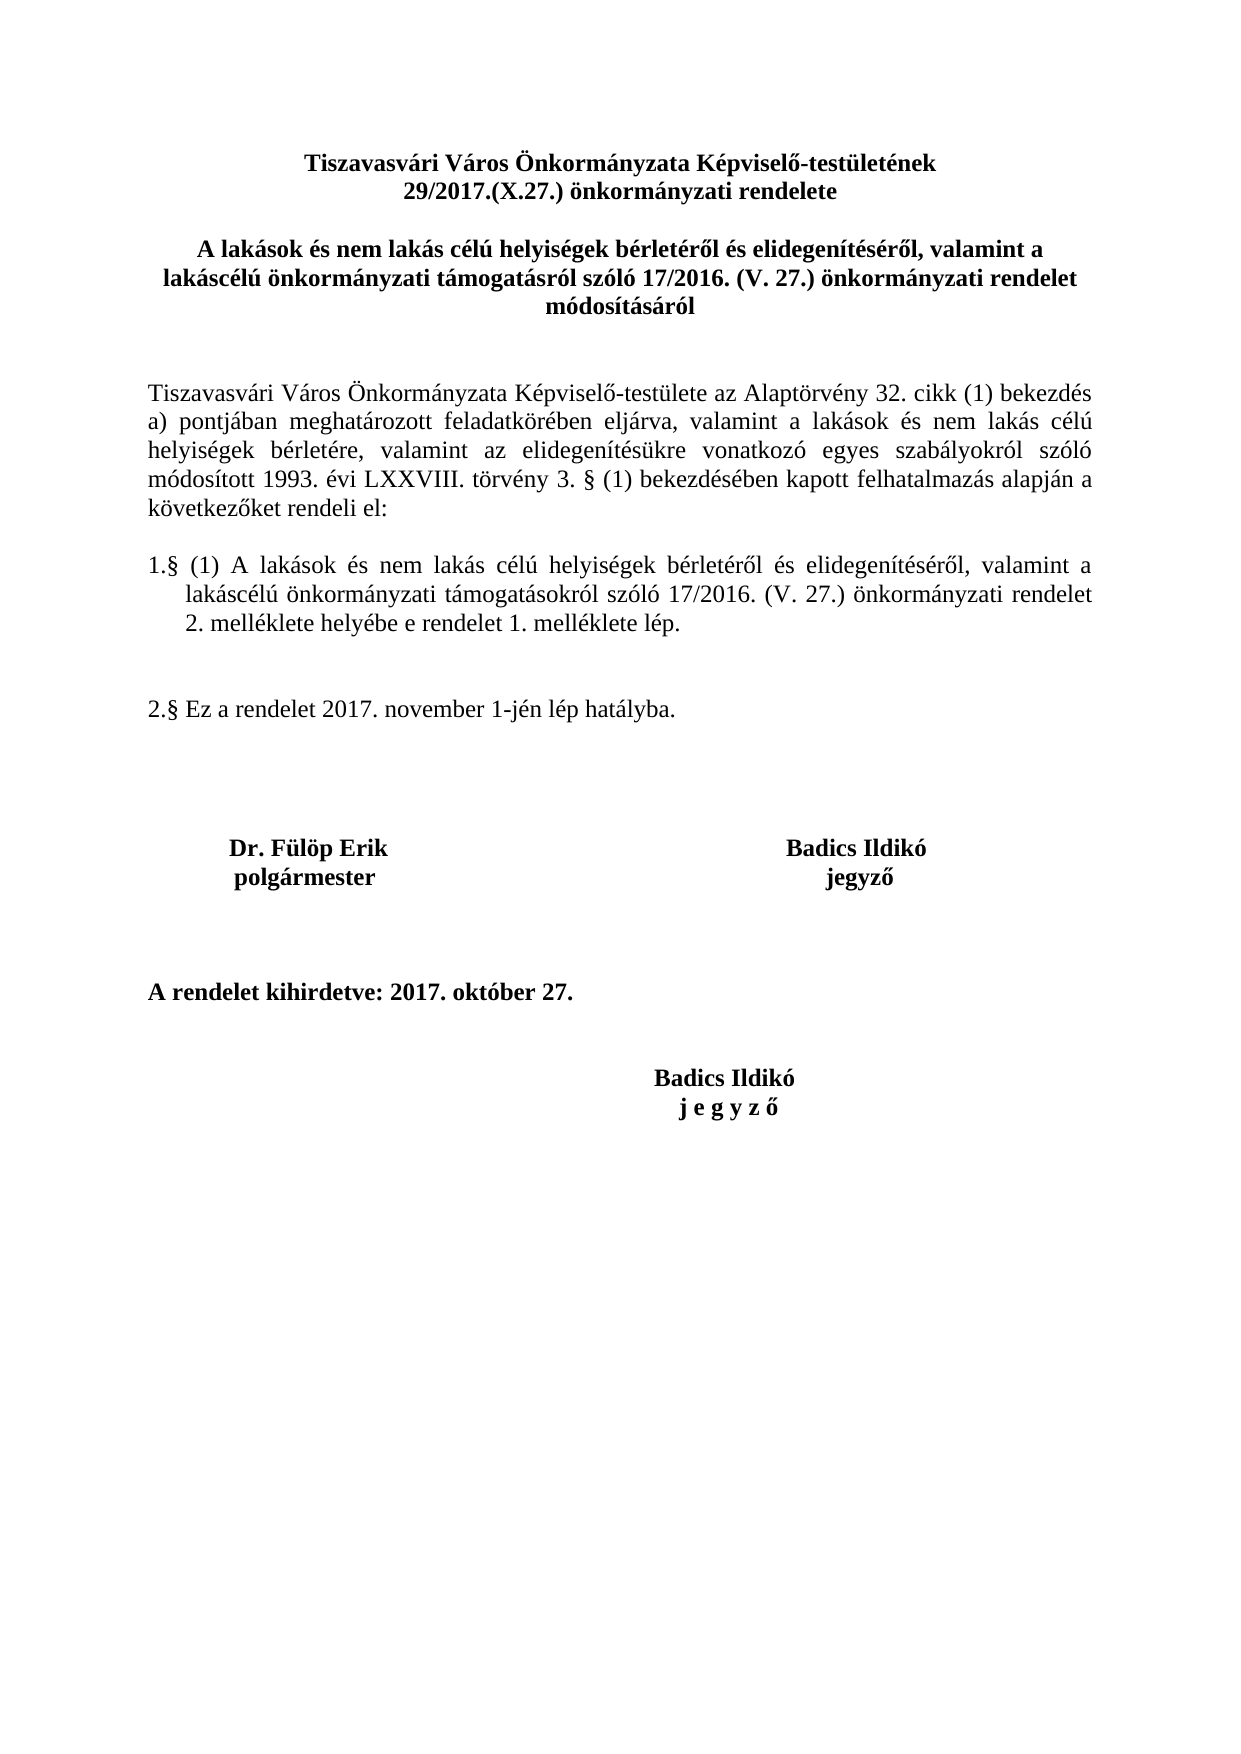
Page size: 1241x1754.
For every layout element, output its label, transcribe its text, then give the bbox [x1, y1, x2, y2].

text polgármester jegyző [148, 862, 1093, 890]
list 1.§ (1) A lakások és nem lakás célú helyiségek bérletéről és elidegenítéséről, valamint a lakáscélú önkormányzati támogatásokról szóló 17/2016. (V. 27.) önkormányzati rendelet 2. melléklete helyébe e rendelet 1. melléklete lép. [148, 550, 1093, 636]
list Tiszavasvári Város Önkormányzata Képviselő-testületének [148, 148, 1093, 176]
text Badics Ildikó [148, 1063, 1093, 1092]
text A rendelet kihirdetve: 2017. október 27. [148, 977, 1093, 1005]
text j e g y z ő [148, 1092, 1093, 1120]
text A lakások és nem lakás célú helyiségek bérletéről és elidegenítéséről, valamint a lakáscélú önkormányzati támogatásról szóló 17/2016. (V. 27.) önkormányzati rendelet módosításáról [148, 234, 1093, 320]
text 29/2017.(X.27.) önkormányzati rendelete [148, 176, 1093, 205]
list Tiszavasvári Város Önkormányzata Képviselő-testülete az Alaptörvény 32. cikk (1) bekezdés a) pontjában meghatározott feladatkörében eljárva, valamint a lakások és nem lakás célú helyiségek bérletére, valamint az elidegenítésükre vonatkozó egyes szabályokról szóló módosított 1993. évi LXXVIII. törvény 3. § (1) bekezdésében kapott felhatalmazás alapján a következőket rendeli el: [148, 378, 1093, 521]
text Dr. Fülöp Erik Badics Ildikó [148, 833, 1093, 862]
text 2.§ Ez a rendelet 2017. november 1-jén lép hatályba. [148, 694, 1093, 723]
